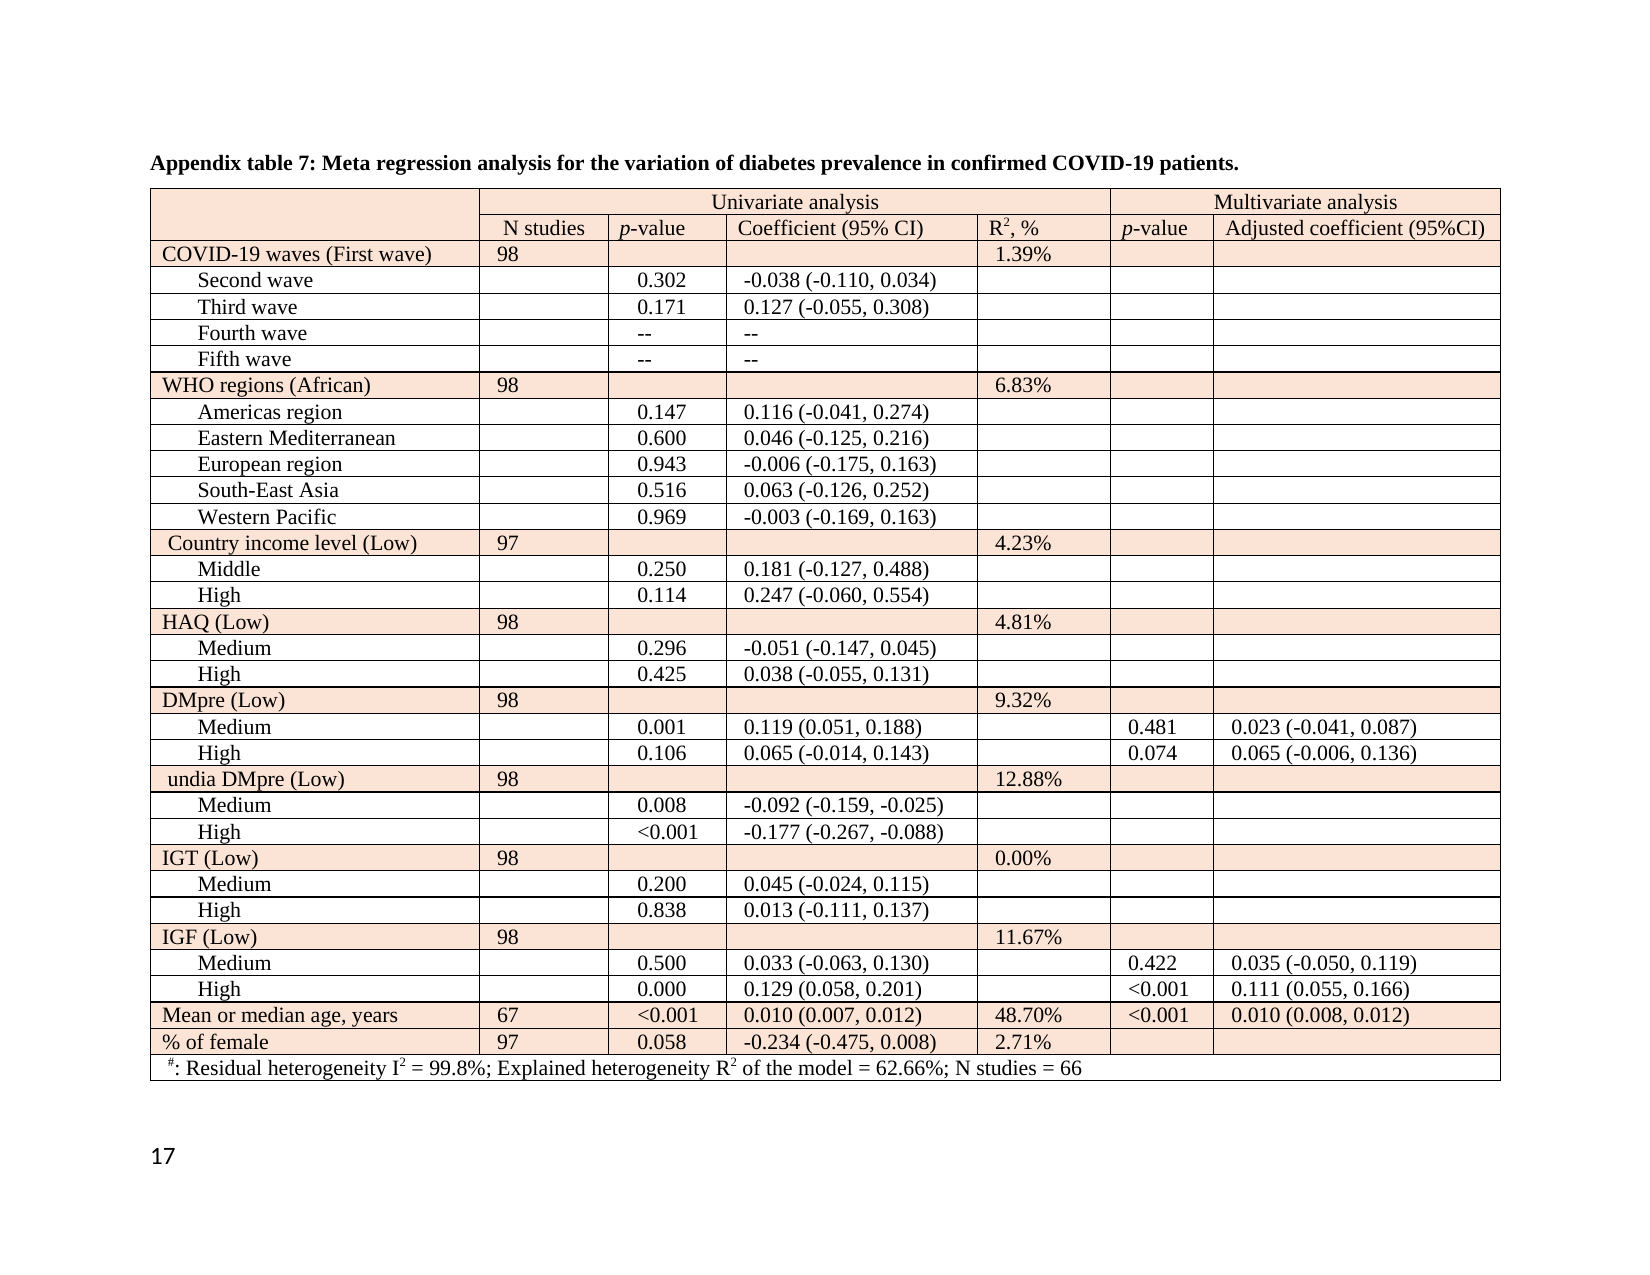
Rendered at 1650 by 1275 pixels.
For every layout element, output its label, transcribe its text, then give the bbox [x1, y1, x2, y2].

table_cell -- [727, 346, 977, 371]
table_cell [480, 793, 608, 818]
table_cell 98 [480, 241, 608, 266]
table_cell [1111, 530, 1213, 555]
table_cell [1111, 898, 1213, 923]
table_cell [480, 819, 608, 844]
table_cell 98 [480, 373, 608, 398]
table_cell [1214, 819, 1500, 844]
table_cell [978, 950, 1110, 975]
table_cell 0.046 (-0.125, 0.216) [727, 425, 977, 450]
table_cell [1111, 346, 1213, 371]
table_cell [1111, 451, 1213, 476]
table_cell Third wave [151, 294, 479, 319]
table_cell [1111, 241, 1213, 266]
table_cell Eastern Mediterranean [151, 425, 479, 450]
table_cell Coefficient (95% CI) [727, 215, 977, 240]
table_cell 0.010 (0.008, 0.012) [1214, 1003, 1500, 1028]
table_cell [1214, 346, 1500, 371]
table_cell High [151, 819, 479, 844]
table_cell High [151, 740, 479, 765]
table_cell [1111, 399, 1213, 424]
table_cell [1214, 294, 1500, 319]
table_cell [1214, 688, 1500, 713]
table_cell IGF (Low) [151, 924, 479, 949]
table_cell Americas region [151, 399, 479, 424]
table_cell [480, 898, 608, 923]
table_cell 0.600 [609, 425, 726, 450]
table_cell [480, 294, 608, 319]
table_cell Medium [151, 714, 479, 739]
table_cell 98 [480, 924, 608, 949]
table_cell [1111, 924, 1213, 949]
table_cell [727, 373, 977, 398]
table_cell [1214, 924, 1500, 949]
table_cell -0.003 (-0.169, 0.163) [727, 504, 977, 529]
table_cell [1111, 819, 1213, 844]
table_cell [480, 267, 608, 293]
table_cell [1111, 609, 1213, 634]
table_cell 0.114 [609, 582, 726, 608]
table_cell [1214, 609, 1500, 634]
table_cell 0.969 [609, 504, 726, 529]
table_cell 0.045 (-0.024, 0.115) [727, 871, 977, 896]
table_cell [609, 924, 726, 949]
table_cell [1214, 241, 1500, 266]
table_cell 0.247 (-0.060, 0.554) [727, 582, 977, 608]
table_cell Western Pacific [151, 504, 479, 529]
table_cell High [151, 976, 479, 1001]
table_cell [480, 425, 608, 450]
table_cell [480, 871, 608, 896]
table_cell [1111, 556, 1213, 581]
table_cell 0.181 (-0.127, 0.488) [727, 556, 977, 581]
table_cell N studies [480, 215, 608, 240]
table_cell [978, 740, 1110, 765]
table_cell 2.71% [978, 1029, 1110, 1054]
table_cell [727, 530, 977, 555]
table_cell [1214, 267, 1500, 293]
table_cell [1111, 661, 1213, 686]
table_cell 0.171 [609, 294, 726, 319]
table_cell 9.32% [978, 688, 1110, 713]
table_cell High [151, 582, 479, 608]
table_cell 0.302 [609, 267, 726, 293]
table_cell 0.033 (-0.063, 0.130) [727, 950, 977, 975]
table_cell Fifth wave [151, 346, 479, 371]
table_header Univariate analysis [480, 189, 1110, 214]
table_cell 0.127 (-0.055, 0.308) [727, 294, 977, 319]
table_cell 98 [480, 845, 608, 870]
table_cell [978, 661, 1110, 686]
table_cell [1214, 898, 1500, 923]
table_cell [1214, 661, 1500, 686]
table_cell Second wave [151, 267, 479, 293]
table_cell High [151, 898, 479, 923]
table_cell [978, 425, 1110, 450]
table_cell [1111, 582, 1213, 608]
table_cell [1111, 793, 1213, 818]
table_cell 67 [480, 1003, 608, 1028]
table_cell 0.425 [609, 661, 726, 686]
table_cell [1214, 373, 1500, 398]
table_cell 0.074 [1111, 740, 1213, 765]
table_cell WHO regions (African) [151, 373, 479, 398]
table_cell 0.008 [609, 793, 726, 818]
table_cell [1214, 504, 1500, 529]
table_cell [978, 267, 1110, 293]
table_cell [609, 845, 726, 870]
table_cell [1214, 477, 1500, 503]
table_cell [609, 241, 726, 266]
table_cell undia DMpre (Low) [151, 766, 479, 791]
table_cell -- [609, 320, 726, 345]
table_cell 97 [480, 530, 608, 555]
table_cell Fourth wave [151, 320, 479, 345]
table_cell [1214, 793, 1500, 818]
table_header [151, 189, 479, 240]
table_cell [1214, 556, 1500, 581]
table_cell 48.70% [978, 1003, 1110, 1028]
table_cell Medium [151, 635, 479, 660]
table_cell Medium [151, 871, 479, 896]
table_cell [978, 976, 1110, 1001]
table_cell [727, 845, 977, 870]
table_cell R2, % [978, 215, 1110, 240]
table_cell [1214, 766, 1500, 791]
table_cell [727, 924, 977, 949]
table_cell [978, 635, 1110, 660]
table_cell Country income level (Low) [151, 530, 479, 555]
table_cell [978, 504, 1110, 529]
table_cell [727, 688, 977, 713]
table_cell [1111, 688, 1213, 713]
table_cell -- [609, 346, 726, 371]
table_cell [1111, 477, 1213, 503]
table_cell <0.001 [1111, 1003, 1213, 1028]
table_cell [480, 950, 608, 975]
table_cell [609, 530, 726, 555]
table_cell -0.006 (-0.175, 0.163) [727, 451, 977, 476]
table_cell [1214, 635, 1500, 660]
table_cell 0.500 [609, 950, 726, 975]
table_cell [1214, 582, 1500, 608]
table_cell HAQ (Low) [151, 609, 479, 634]
table_cell 0.000 [609, 976, 726, 1001]
table_cell [609, 766, 726, 791]
table_cell [1111, 871, 1213, 896]
table_cell [978, 556, 1110, 581]
table_cell [480, 740, 608, 765]
table_cell 0.481 [1111, 714, 1213, 739]
table_cell -0.092 (-0.159, -0.025) [727, 793, 977, 818]
table_cell 4.23% [978, 530, 1110, 555]
table_cell 0.250 [609, 556, 726, 581]
table_cell [1111, 373, 1213, 398]
table_cell [1111, 845, 1213, 870]
table_cell -0.177 (-0.267, -0.088) [727, 819, 977, 844]
table_cell <0.001 [1111, 976, 1213, 1001]
table_cell 0.422 [1111, 950, 1213, 975]
table_cell [1111, 635, 1213, 660]
table_cell [978, 819, 1110, 844]
table_cell p-value [1111, 215, 1213, 240]
table_cell 0.058 [609, 1029, 726, 1054]
table_cell [1214, 425, 1500, 450]
table_cell 0.065 (-0.014, 0.143) [727, 740, 977, 765]
table_cell IGT (Low) [151, 845, 479, 870]
table_cell p-value [609, 215, 726, 240]
table_cell Mean or median age, years [151, 1003, 479, 1028]
table_cell [978, 898, 1110, 923]
table_cell [480, 556, 608, 581]
table_cell [1111, 320, 1213, 345]
table_cell [480, 635, 608, 660]
table_cell 0.023 (-0.041, 0.087) [1214, 714, 1500, 739]
table_cell 0.111 (0.055, 0.166) [1214, 976, 1500, 1001]
table_cell [480, 714, 608, 739]
table_cell 0.129 (0.058, 0.201) [727, 976, 977, 1001]
table_cell [978, 582, 1110, 608]
table_cell Medium [151, 793, 479, 818]
table_cell [978, 793, 1110, 818]
table_cell 0.038 (-0.055, 0.131) [727, 661, 977, 686]
table_cell 0.035 (-0.050, 0.119) [1214, 950, 1500, 975]
table_cell 0.013 (-0.111, 0.137) [727, 898, 977, 923]
table_cell % of female [151, 1029, 479, 1054]
table_cell 0.010 (0.007, 0.012) [727, 1003, 977, 1028]
table_cell [1111, 1029, 1213, 1054]
table_cell [1111, 267, 1213, 293]
table_cell <0.001 [609, 1003, 726, 1028]
table_header Multivariate analysis [1111, 189, 1500, 214]
table_cell 0.063 (-0.126, 0.252) [727, 477, 977, 503]
table_cell [978, 399, 1110, 424]
table_cell [978, 451, 1110, 476]
table_cell [480, 346, 608, 371]
table_cell [1214, 845, 1500, 870]
table_cell 0.065 (-0.006, 0.136) [1214, 740, 1500, 765]
table_cell 0.147 [609, 399, 726, 424]
table_cell 0.00% [978, 845, 1110, 870]
table_cell 98 [480, 688, 608, 713]
table_cell South-East Asia [151, 477, 479, 503]
table_cell [1214, 1029, 1500, 1054]
table_cell 0.106 [609, 740, 726, 765]
table_cell -0.051 (-0.147, 0.045) [727, 635, 977, 660]
table_cell [480, 451, 608, 476]
table_cell [978, 294, 1110, 319]
table_cell [480, 504, 608, 529]
table_cell [1111, 425, 1213, 450]
table_cell [480, 477, 608, 503]
table_cell [978, 346, 1110, 371]
table_cell [1111, 504, 1213, 529]
table_cell [480, 976, 608, 1001]
table_cell Adjusted coefficient (95%CI) [1214, 215, 1500, 240]
subtitle Appendix table 7: Meta regression analysis for the variation of diabetes prevalence in confirmed COVID-19 patients. [150, 150, 1500, 175]
table_cell #: Residual heterogeneity I2 = 99.8%; Explained heterogeneity R2 of the model = 62.66%; N studies = 66 [151, 1055, 1500, 1080]
table_cell Middle [151, 556, 479, 581]
table_cell 0.119 (0.051, 0.188) [727, 714, 977, 739]
table_cell 98 [480, 609, 608, 634]
table_cell [727, 609, 977, 634]
table_cell [1214, 451, 1500, 476]
table_cell 11.67% [978, 924, 1110, 949]
table_cell -0.234 (-0.475, 0.008) [727, 1029, 977, 1054]
table_cell [1214, 399, 1500, 424]
table_cell 0.838 [609, 898, 726, 923]
table_cell [609, 688, 726, 713]
table_cell 6.83% [978, 373, 1110, 398]
table_cell 0.296 [609, 635, 726, 660]
table_cell 0.516 [609, 477, 726, 503]
table_cell [480, 320, 608, 345]
table_cell European region [151, 451, 479, 476]
table_cell 98 [480, 766, 608, 791]
table_cell [609, 609, 726, 634]
table_cell -- [727, 320, 977, 345]
table_cell [978, 320, 1110, 345]
table_cell [609, 373, 726, 398]
table_cell [480, 582, 608, 608]
table_cell 97 [480, 1029, 608, 1054]
table_cell <0.001 [609, 819, 726, 844]
table_cell [1214, 871, 1500, 896]
table_cell [727, 241, 977, 266]
table_cell COVID-19 waves (First wave) [151, 241, 479, 266]
table_cell 0.001 [609, 714, 726, 739]
table_cell [1111, 766, 1213, 791]
table_cell 0.116 (-0.041, 0.274) [727, 399, 977, 424]
table_cell -0.038 (-0.110, 0.034) [727, 267, 977, 293]
table_cell [978, 714, 1110, 739]
table_cell [480, 399, 608, 424]
table_cell [978, 477, 1110, 503]
table_cell [1214, 320, 1500, 345]
table_cell 4.81% [978, 609, 1110, 634]
table_cell 0.200 [609, 871, 726, 896]
table_cell DMpre (Low) [151, 688, 479, 713]
table_cell [978, 871, 1110, 896]
table_cell Medium [151, 950, 479, 975]
table_cell [1111, 294, 1213, 319]
table_cell 12.88% [978, 766, 1110, 791]
table_cell 1.39% [978, 241, 1110, 266]
table_cell [1214, 530, 1500, 555]
table_cell High [151, 661, 479, 686]
table_cell [480, 661, 608, 686]
table_cell [727, 766, 977, 791]
table_cell 0.943 [609, 451, 726, 476]
